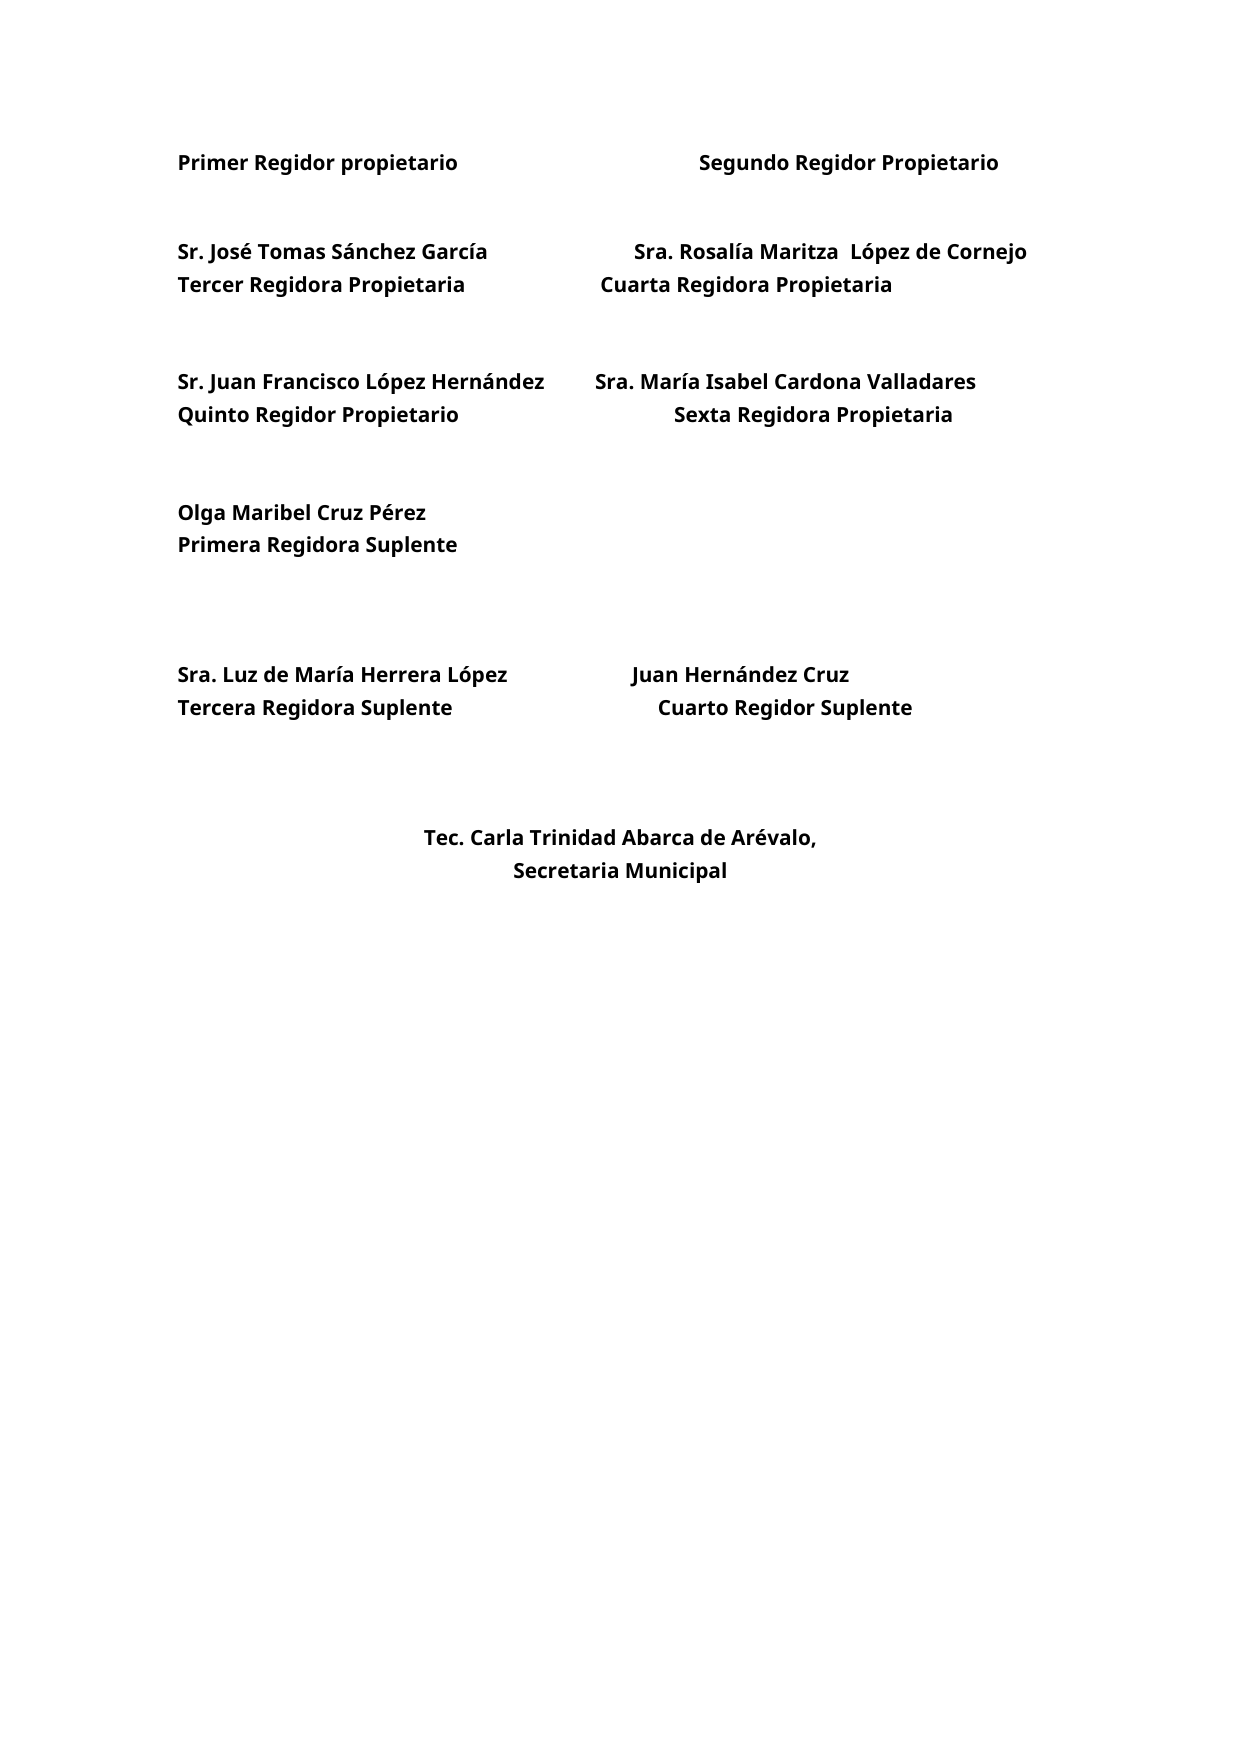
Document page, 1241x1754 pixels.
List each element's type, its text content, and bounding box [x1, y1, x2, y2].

text Primera Regidora Suplente [177, 531, 1063, 559]
text Sra. Luz de María Herrera López Juan Hernández Cruz [177, 660, 1063, 688]
text Olga Maribel Cruz Pérez [177, 498, 1063, 526]
text Tercer Regidora Propietaria Cuarta Regidora Propietaria [177, 270, 1063, 298]
text Sr. Juan Francisco López Hernández Sra. María Isabel Cardona Valladares [177, 367, 1063, 396]
text Sr. José Tomas Sánchez García Sra. Rosalía Maritza López de Cornejo [177, 237, 1063, 266]
text Quinto Regidor Propietario Sexta Regidora Propietaria [177, 400, 1063, 428]
text Tercera Regidora Suplente Cuarto Regidor Suplente [177, 693, 1063, 721]
text Tec. Carla Trinidad Abarca de Arévalo, [177, 823, 1063, 852]
text Primer Regidor propietario Segundo Regidor Propietario [177, 148, 1063, 176]
text Secretaria Municipal [177, 856, 1063, 884]
